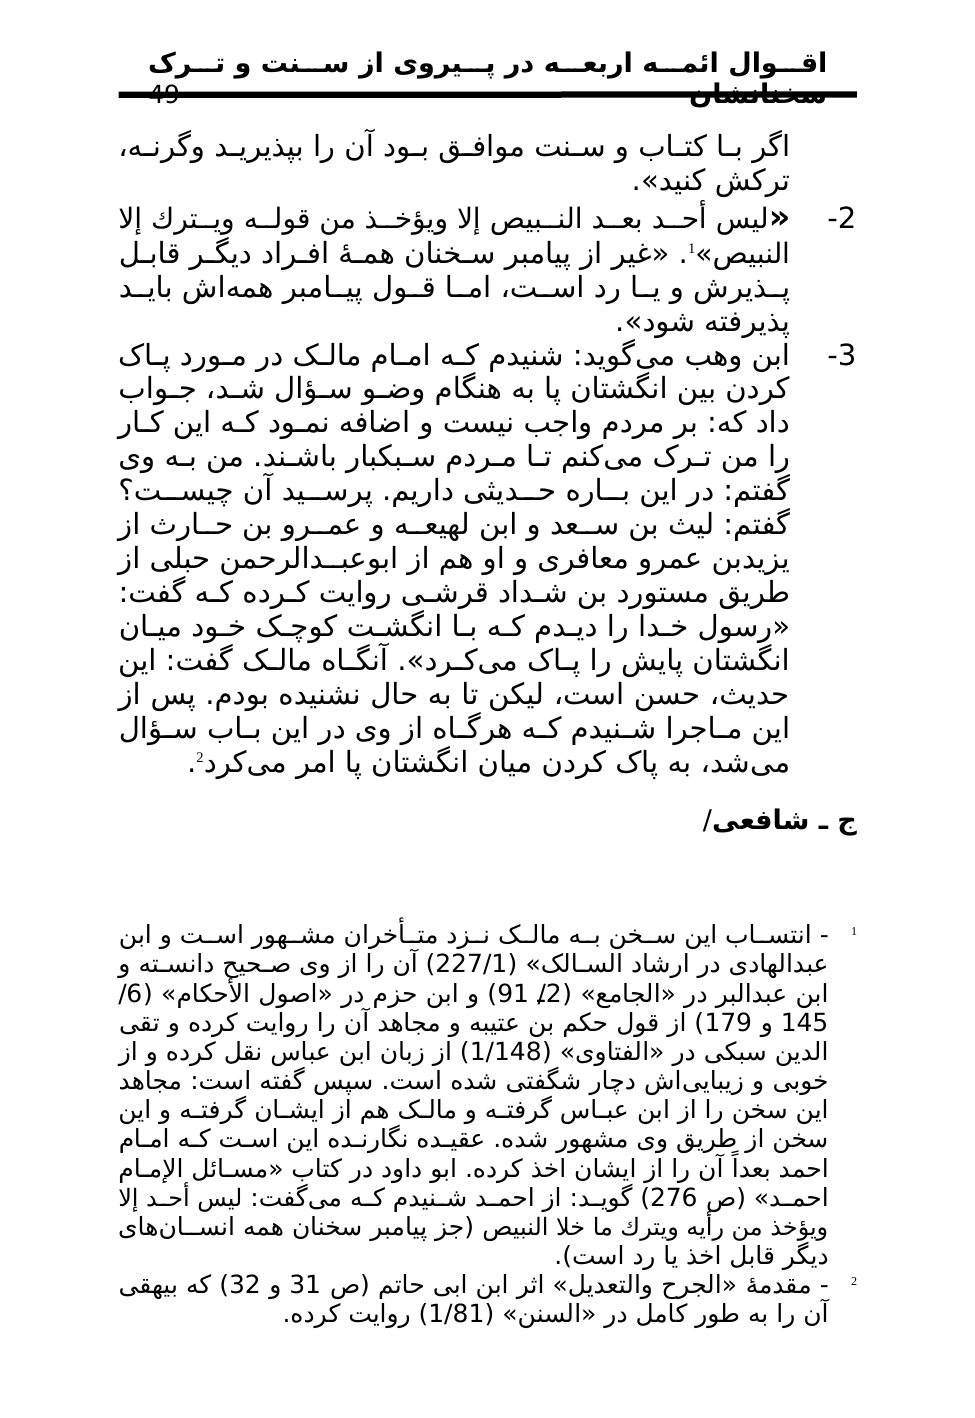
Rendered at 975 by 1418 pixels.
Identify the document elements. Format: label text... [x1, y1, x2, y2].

text ج ـ شافعی/ [118, 804, 857, 836]
list إنما أنا بشر أخطیء وأصيب فانظروا في رأيی، فكل ما وافق الكتاب والسنة فخذوه وكل ما لم يوافق الكتاب والسنة فاتركوه». «همانا من انسانم، مرتکب خطا می‌شوم و درست هم می‌گویم، در رأی و نظرم بنگرید؛ اگر با کتاب و سنت موافق بود آن را بپذیرید وگرنه، ترکش کنید». [118, 129, 827, 197]
list ابن وهب می‌گوید: شنیدم که امام مالک در مورد پاک کردن بین انگشتان پا به هنگام وضو سؤال شد، جواب داد که: بر مردم واجب نیست و اضافه نمود که این کار را من ترک می‌کنم تا مردم سبکبار باشند. من به وی گفتم: در این باره حدیثی داریم. پرسید آن چیست؟ گفتم: لیث بن سعد و ابن لهیعه و عمرو بن حارث از یزیدبن عمرو معافری و او هم از ابوعبدالرحمن حبلی از طریق مستورد بن شداد قرشی روایت کرده که گفت: «رسول خدا را دیدم که با انگشت کوچک خود میان انگشتان پایش را پاک می‌کرد». آنگاه مالک گفت: این حدیث، حسن است، لیکن تا به حال نشنیده بودم. پس از این ماجرا شنیدم که هرگاه از وی در این باب سؤال می‌شد، به پاک کردن میان انگشتان پا امر می‌کرد. [118, 338, 827, 779]
list «ليس أحد بعد النبيص إلا ويؤخذ من قوله ويترك إلا النبيص». «غیر از پیامبر سخنان همۀ افراد دیگر قابل پذیرش و یا رد است، اما قول پیامبر همه‌اش باید پذیرفته شود». [118, 197, 827, 338]
